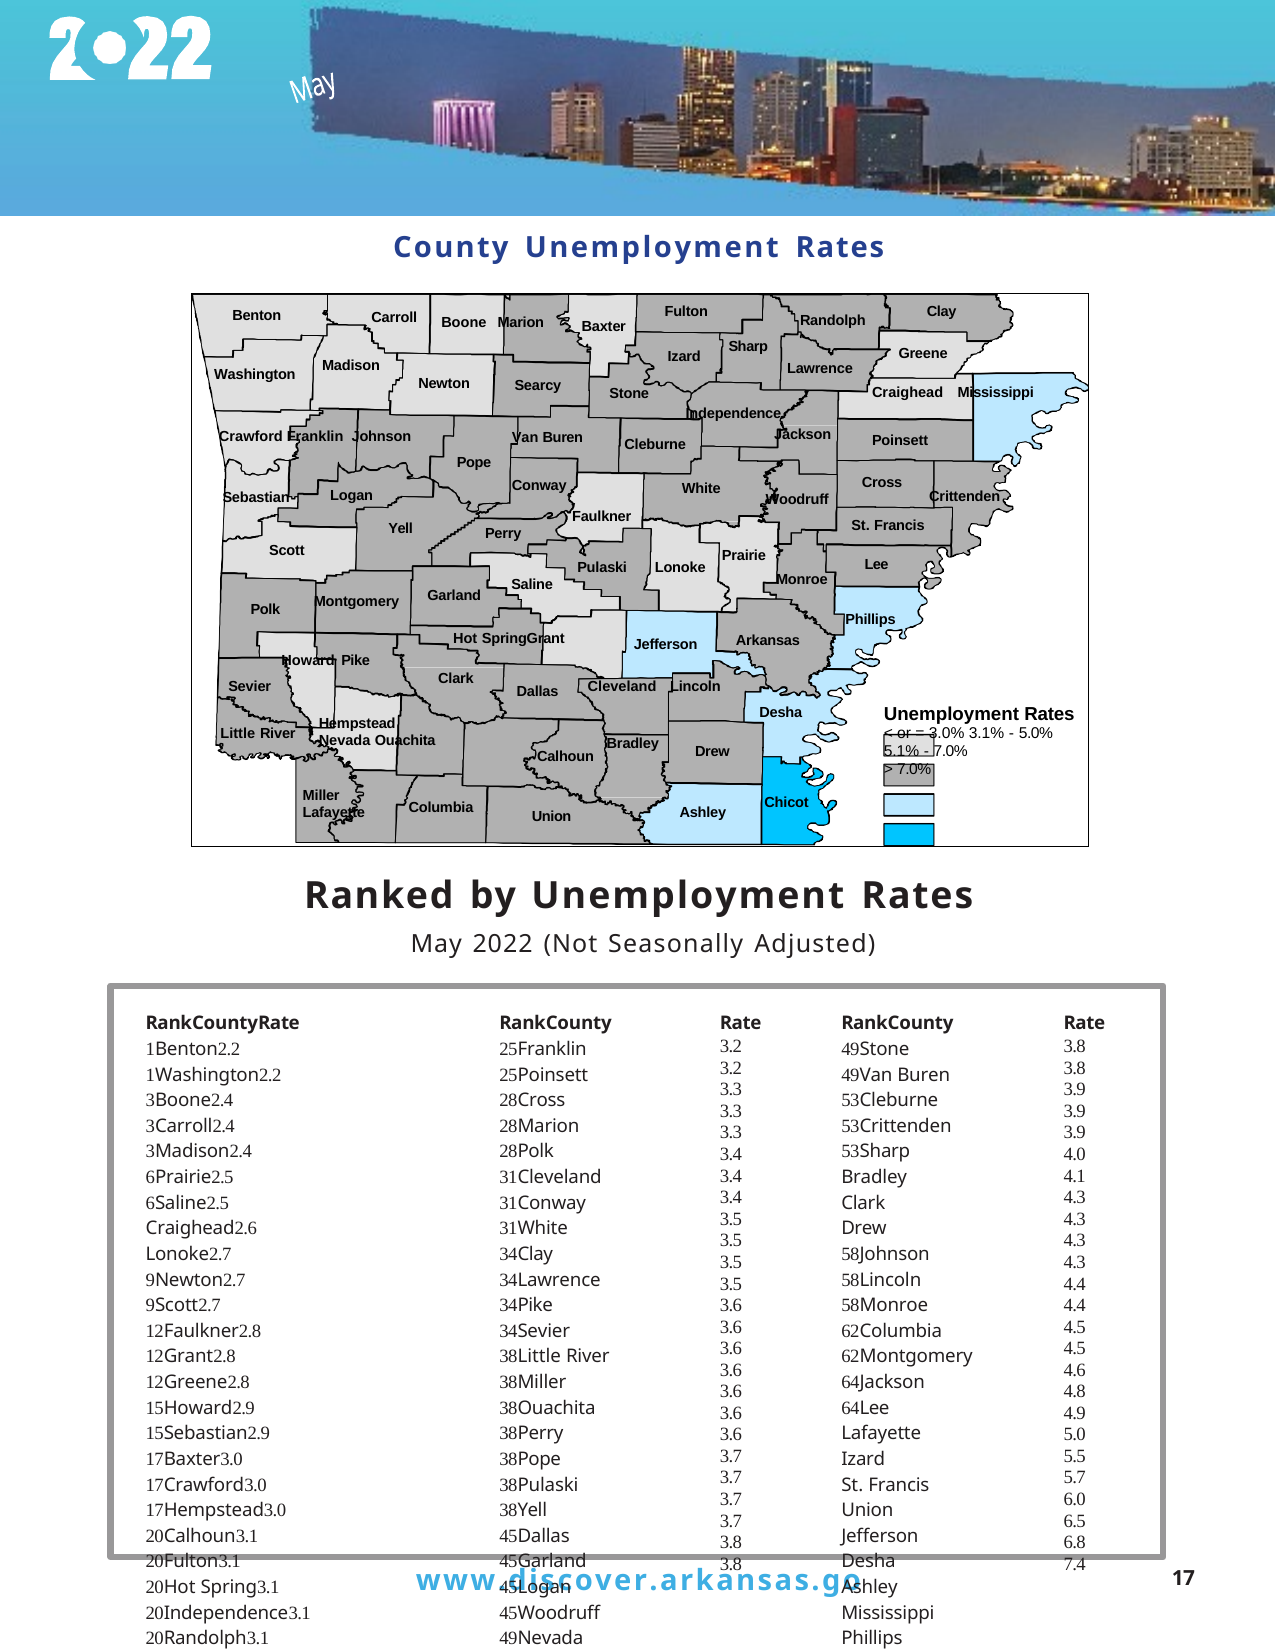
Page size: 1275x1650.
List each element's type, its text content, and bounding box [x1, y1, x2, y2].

text May 2022 (Not Seasonally Adjusted) [81, 926, 1205, 960]
text County Unemployment Rates [81, 226, 1196, 266]
picture [0, 0, 1275, 216]
picture [192, 294, 1088, 846]
subtitle Ranked by Unemployment Rates [81, 868, 1196, 919]
